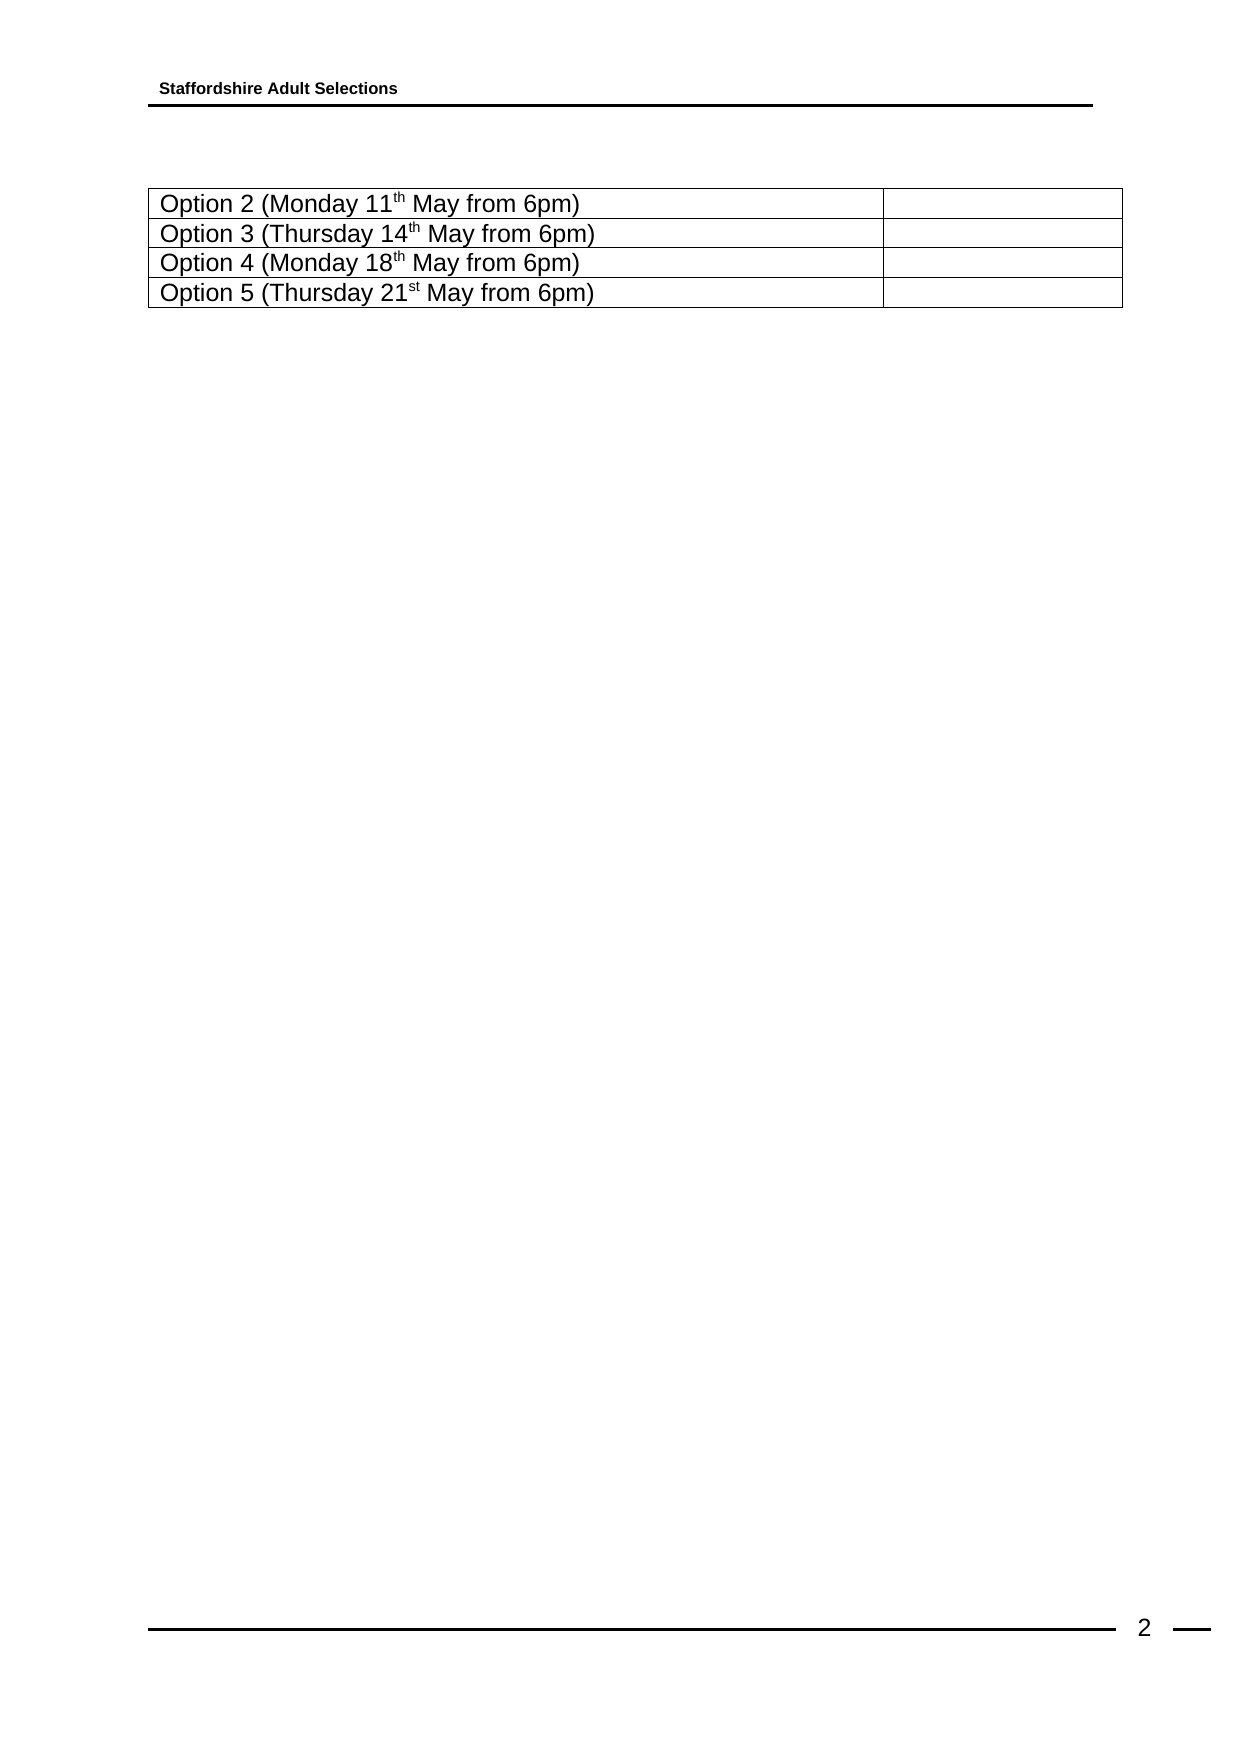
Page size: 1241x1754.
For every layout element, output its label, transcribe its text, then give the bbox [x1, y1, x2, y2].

table_cell [884, 189, 1122, 217]
table_cell [884, 248, 1122, 277]
table_cell Option 3 (Thursday 14th May from 6pm) [149, 219, 883, 247]
table_cell Option 2 (Monday 11th May from 6pm) [149, 189, 883, 217]
table_cell [884, 219, 1122, 247]
table_cell Option 4 (Monday 18th May from 6pm) [149, 248, 883, 277]
table_cell Option 5 (Thursday 21st May from 6pm) [149, 278, 883, 307]
table_cell [884, 278, 1122, 307]
